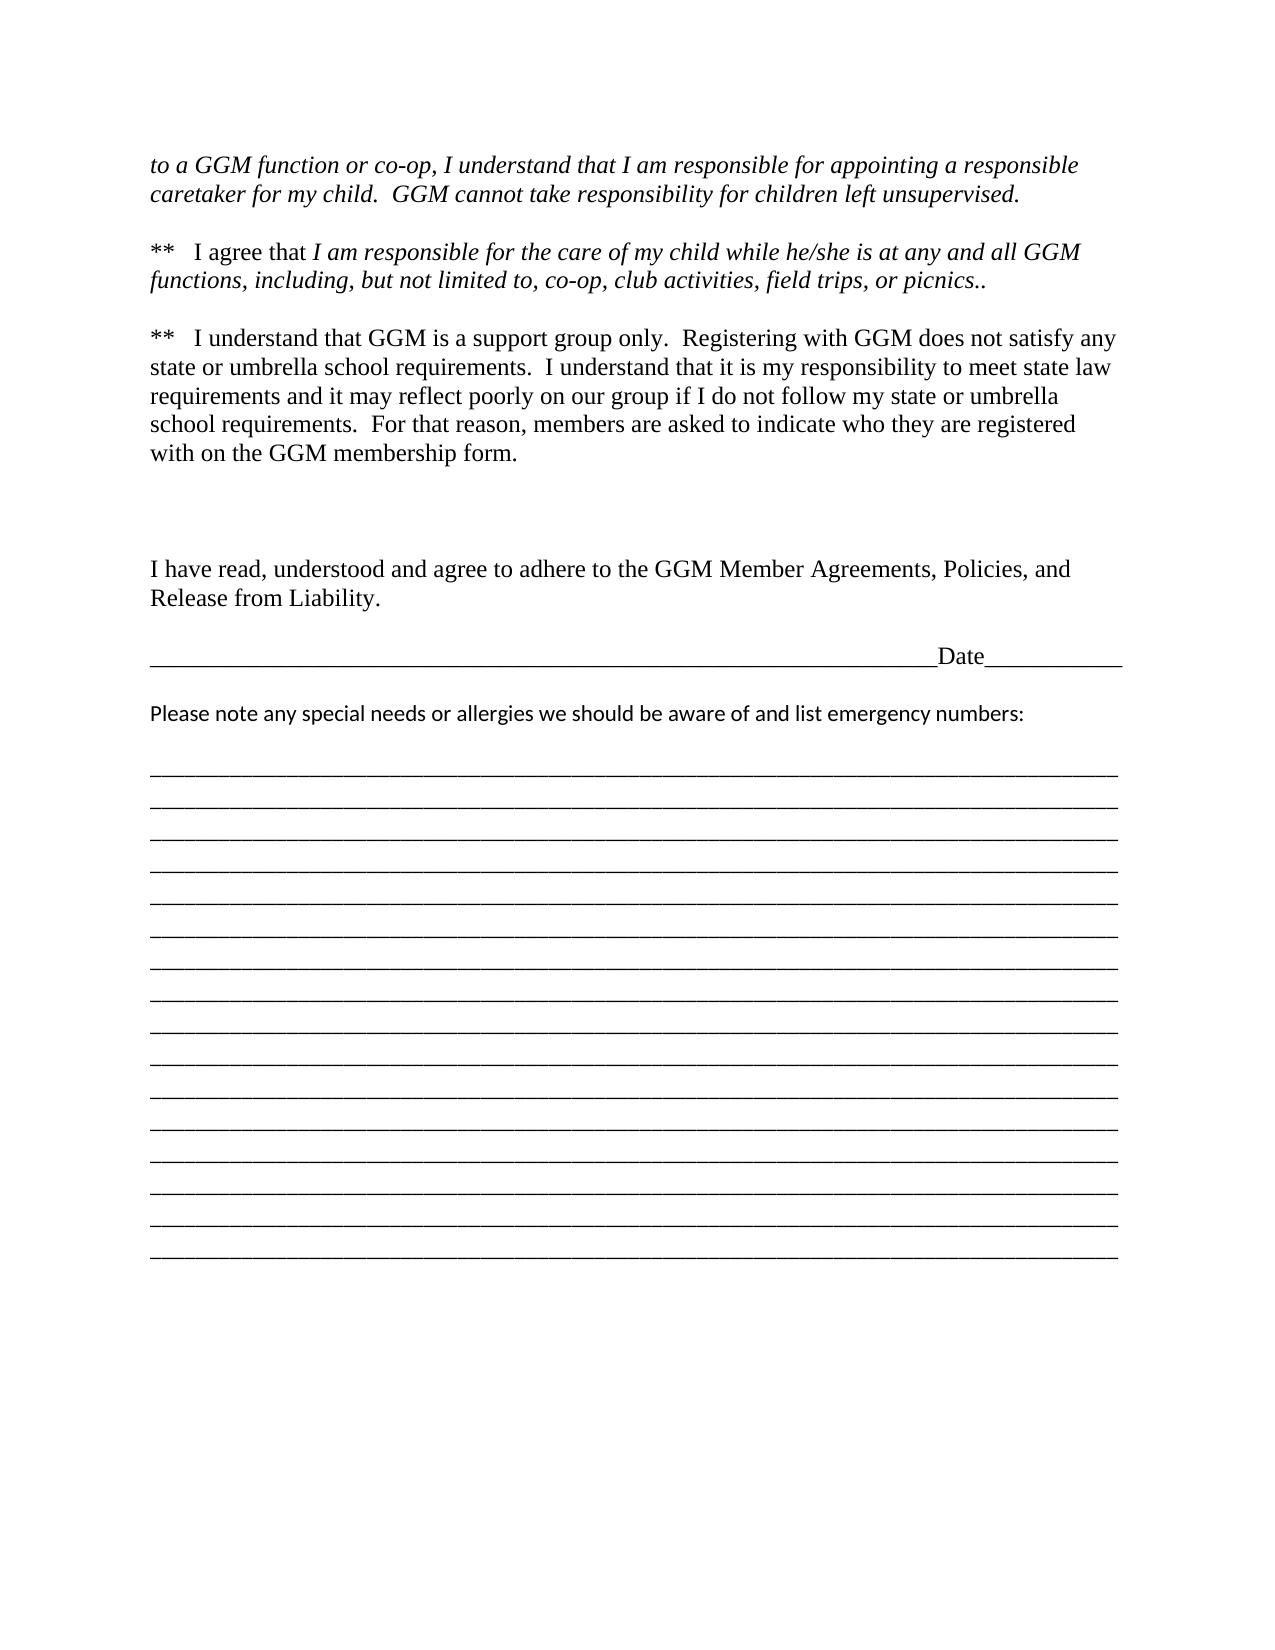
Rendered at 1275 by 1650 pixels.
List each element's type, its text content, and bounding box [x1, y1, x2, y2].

text ** I understand that GGM is a support group only. Registering with GGM does not satisfy any state or umbrella school requirements. I understand that it is my responsibility to meet state law requirements and it may reflect poorly on our group if I do not follow my state or umbrella school requirements. For that reason, members are asked to indicate who they are registered with on the GGM membership form. [150, 323, 1125, 467]
text ** I agree that I am responsible for the care of my child while he/she is at any and all GGM functions, including, but not limited to, co-op, club activities, field trips, or picnics.. [150, 237, 1125, 294]
text Please note any special needs or allergies we should be aware of and list emergency numbers: [150, 699, 1125, 727]
text _______________________________________________________________Date___________ [150, 641, 1125, 669]
text ________________________________________________________________________________________________________________________________________________________________________________________________________________________________________________________________________________________________________________________________________________________________________________________________________________________________________________________________________________________________________________________________________________________________________________________________________________________________________________________________________________________________________________________________________________________________________________________________________________________________________________________________________________________________________________________________________________________________________________________________________________________________________________________________________________________________________________________________________________________________________________________________________________________________________________________________________________________________________________________________________________________________________________________________________________ [150, 752, 1125, 1263]
text I have read, understood and agree to adhere to the GGM Member Agreements, Policies, and Release from Liability. [150, 554, 1125, 612]
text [150, 150, 1125, 207]
